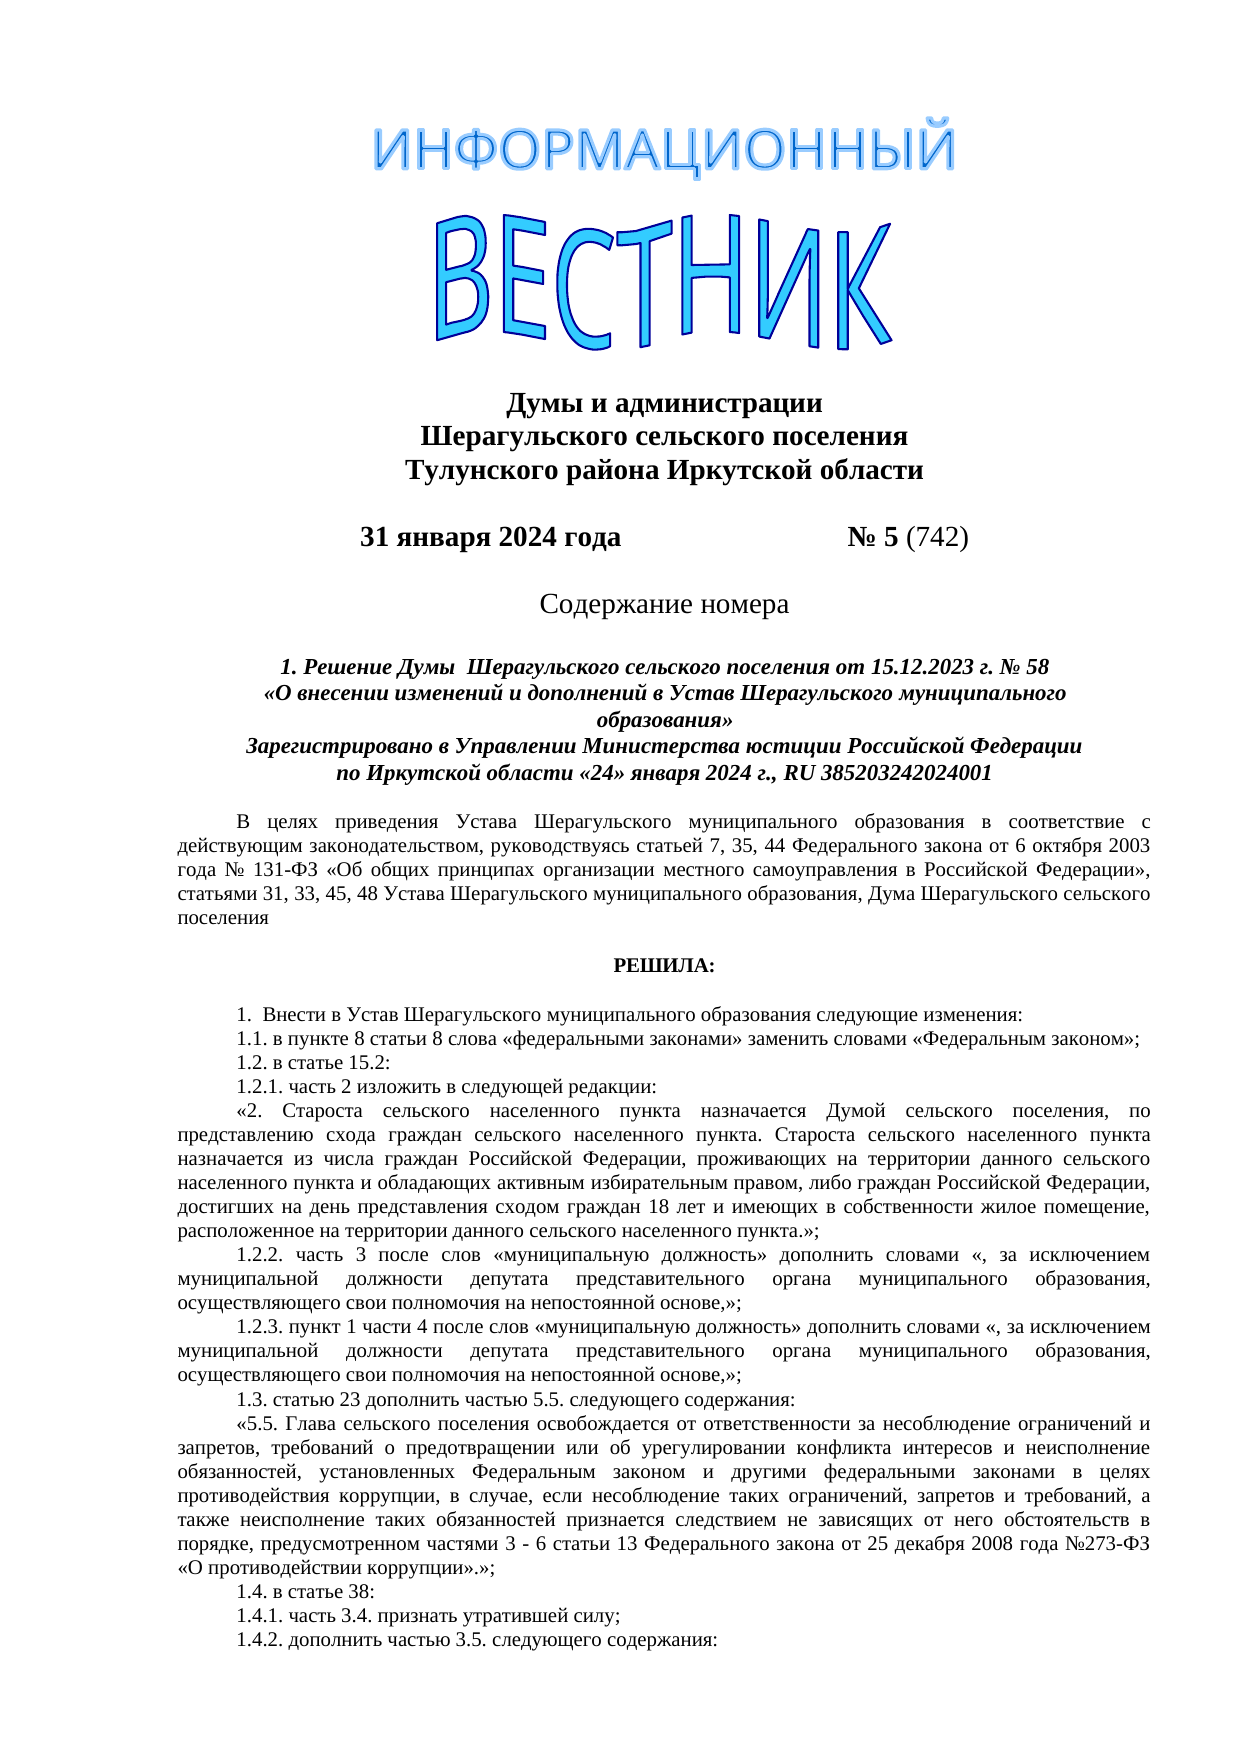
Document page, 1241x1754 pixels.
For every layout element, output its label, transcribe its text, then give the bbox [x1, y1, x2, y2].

text 1. Внести в Устав Шерагульского муниципального образования следующие изменения: [177, 1001, 1152, 1026]
text по Иркутской области «24» января 2024 г., RU 385203242024001 [177, 758, 1152, 785]
text РЕШИЛА: [177, 953, 1152, 977]
text 1. Решение Думы Шерагульского сельского поселения от 15.12.2023 г. № 58 [178, 653, 1152, 679]
text 31 января 2024 года № 5 (742) [177, 519, 1152, 552]
text 1.4. в статье 38: [177, 1579, 1152, 1603]
text «О внесении изменений и дополнений в Устав Шерагульского муниципального [178, 679, 1152, 706]
text «2. Староста сельского населенного пункта назначается Думой сельского поселения, по представлению схода граждан сельского населенного пункта. Староста сельского населенного пункта назначается из числа граждан Российской Федерации, проживающих на территории данного сельского населенного пункта и обладающих активным избирательным правом, либо граждан Российской Федерации, достигших на день представления сходом граждан 18 лет и имеющих в собственности жилое помещение, расположенное на территории данного сельского населенного пункта.»; [177, 1098, 1152, 1242]
text 1.1. в пункте 8 статьи 8 слова «федеральными законами» заменить словами «Федеральным законом»; [177, 1026, 1152, 1049]
text 1.4.2. дополнить частью 3.5. следующего содержания: [177, 1627, 1152, 1651]
text Думы и администрации [177, 385, 1152, 418]
text 1.2.1. часть 2 изложить в следующей редакции: [177, 1074, 1152, 1098]
text образования» [178, 706, 1152, 732]
text Зарегистрировано в Управлении Министерства юстиции Российской Федерации [177, 732, 1152, 758]
text 1.3. статью 23 дополнить частью 5.5. следующего содержания: [177, 1386, 1152, 1411]
text 1.4.1. часть 3.4. признать утратившей силу; [177, 1603, 1152, 1627]
text 1.2.3. пункт 1 части 4 после слов «муниципальную должность» дополнить словами «, за исключением муниципальной должности депутата представительного органа муниципального образования, осуществляющего свои полномочия на непостоянной основе,»; [177, 1314, 1152, 1386]
text Шерагульского сельского поселения [177, 418, 1152, 452]
text 1.2.2. часть 3 после слов «муниципальную должность» дополнить словами «, за исключением муниципальной должности депутата представительного органа муниципального образования, осуществляющего свои полномочия на непостоянной основе,»; [177, 1242, 1152, 1314]
text Тулунского района Иркутской области [177, 452, 1152, 485]
text «5.5. Глава сельского поселения освобождается от ответственности за несоблюдение ограничений и запретов, требований о предотвращении или об урегулировании конфликта интересов и неисполнение обязанностей, установленных Федеральным законом и другими федеральными законами в целях противодействия коррупции, в случае, если несоблюдение таких ограничений, запретов и требований, а также неисполнение таких обязанностей признается следствием не зависящих от него обстоятельств в порядке, предусмотренном частями 3 - 6 статьи 13 Федерального закона от 25 декабря 2008 года №273-ФЗ «О противодействии коррупции».»; [177, 1411, 1152, 1579]
text В целях приведения Устава Шерагульского муниципального образования в соответствие с действующим законодательством, руководствуясь статьей 7, 35, 44 Федерального закона от 6 октября 2003 года № 131-ФЗ «Об общих принципах организации местного самоуправления в Российской Федерации», статьями 31, 33, 45, 48 Устава Шерагульского муниципального образования, Дума Шерагульского сельского поселения [177, 809, 1152, 929]
text Содержание номера [177, 586, 1152, 619]
text 1.2. в статье 15.2: [177, 1049, 1152, 1074]
